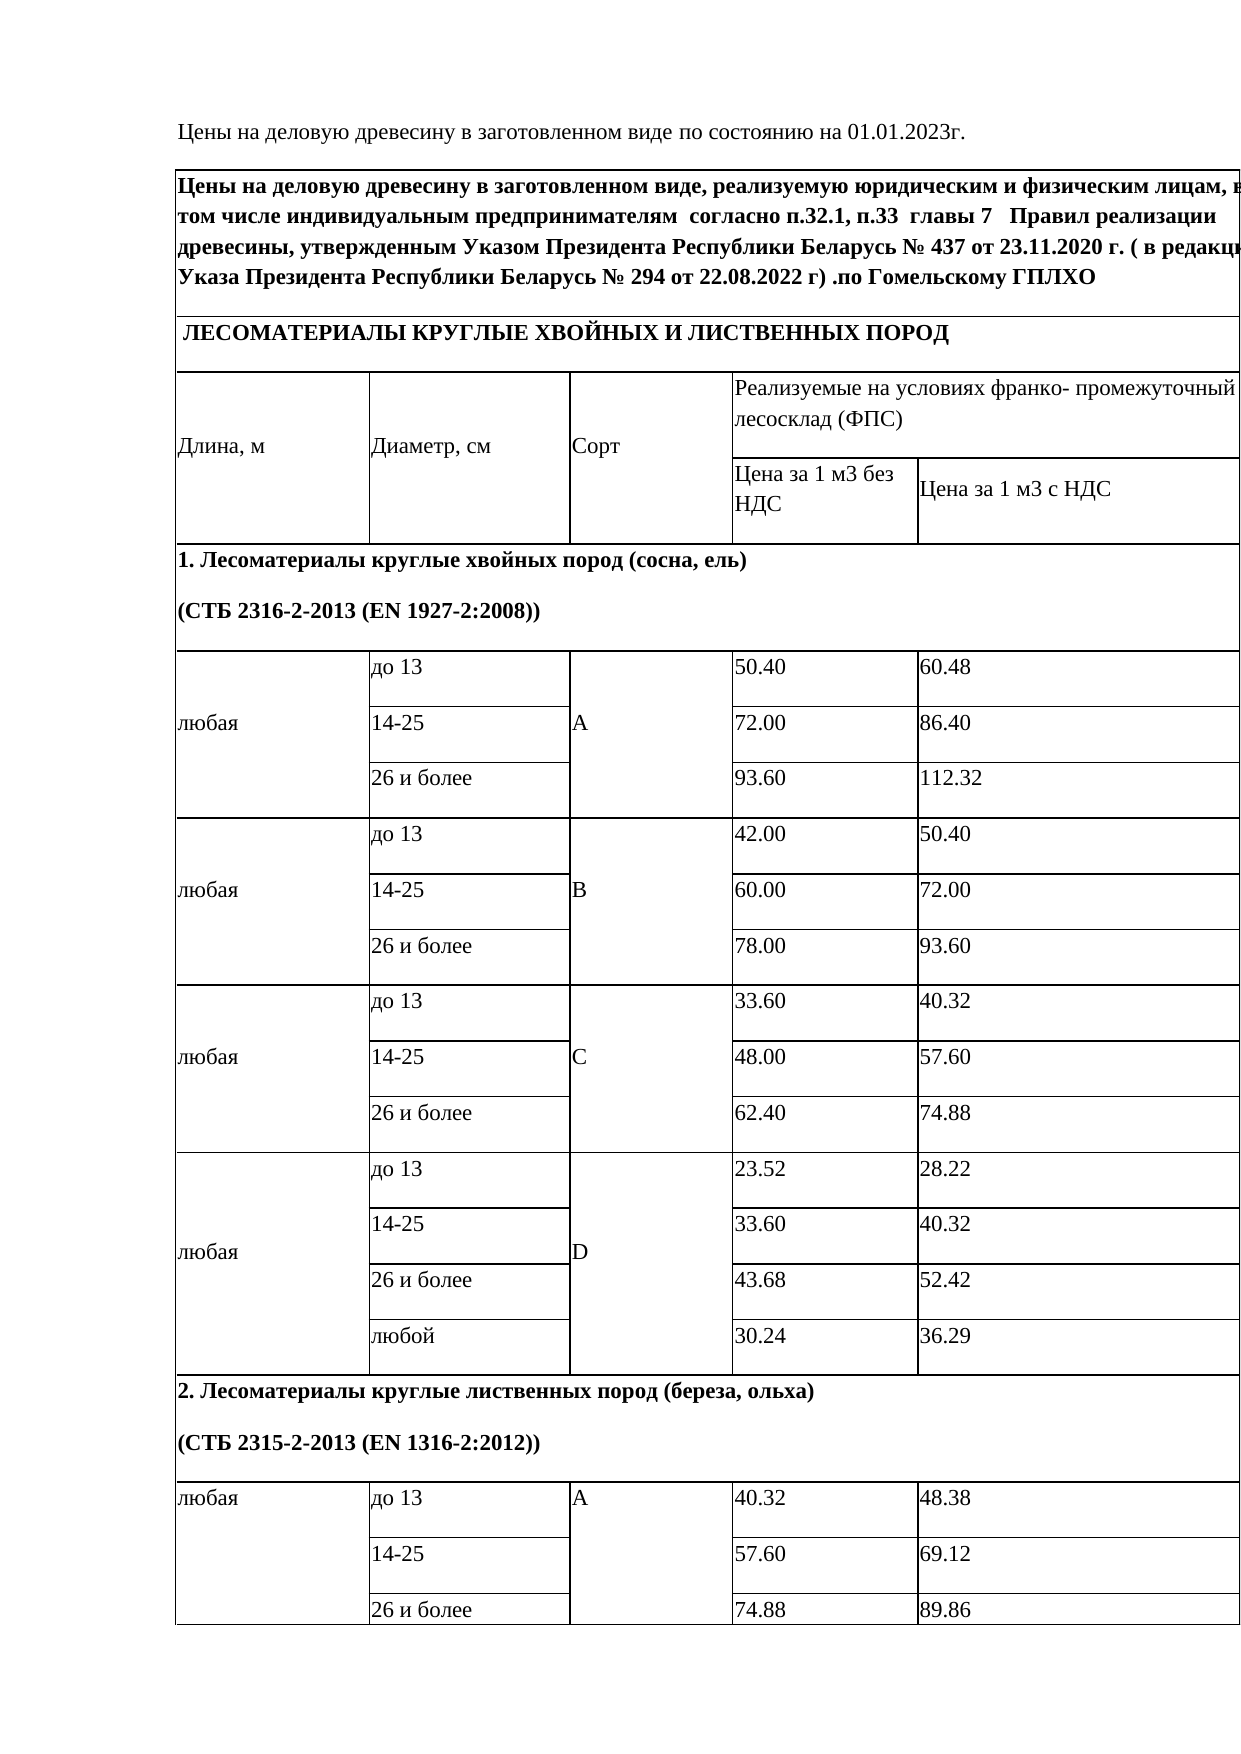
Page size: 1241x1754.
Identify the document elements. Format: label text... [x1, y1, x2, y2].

table_cell любая [176, 651, 369, 817]
table_cell 40.32 [919, 1209, 1239, 1263]
table_cell 93.60 [733, 763, 917, 817]
table_cell 23.52 [733, 1153, 917, 1207]
table_cell 52.42 [919, 1265, 1239, 1319]
table_cell С [571, 986, 732, 1151]
table_cell 14-25 [370, 707, 569, 761]
table_cell 30.24 [733, 1320, 917, 1374]
text Цены на деловую древесину в заготовленном виде по состоянию на 01.01.2023г. [177, 118, 1152, 144]
table_cell любая [176, 1482, 369, 1624]
table_cell 57.60 [733, 1538, 917, 1593]
table_cell любая [176, 1153, 369, 1374]
table_cell 78.00 [733, 930, 917, 984]
table_cell 48.00 [733, 1042, 917, 1096]
table_cell Цена за 1 м3 без НДС [733, 459, 917, 543]
table_cell 57.60 [919, 1042, 1239, 1096]
table_cell 28.22 [919, 1153, 1239, 1207]
table_cell 14-25 [370, 1538, 569, 1593]
table_cell до 13 [370, 986, 569, 1040]
table_cell 14-25 [370, 1042, 569, 1096]
table_cell 33.60 [733, 1209, 917, 1263]
table_cell любой [370, 1320, 569, 1374]
table_cell любая [176, 985, 369, 1151]
table_cell 62.40 [733, 1097, 917, 1151]
table_cell 14-25 [370, 875, 569, 928]
table_cell 40.32 [919, 986, 1239, 1040]
table_cell 50.40 [919, 819, 1239, 873]
table_cell до 13 [370, 1153, 569, 1207]
table_cell 72.00 [733, 707, 917, 761]
table_cell 93.60 [919, 930, 1239, 984]
table_cell A [571, 1483, 732, 1624]
table_cell до 13 [370, 819, 569, 873]
table_cell 1. Лесоматериалы круглые хвойных пород (сосна, ель) (СТБ 2316-2-2013 (EN 1927-2:2008)) [176, 544, 1239, 650]
table_cell 60.00 [733, 875, 917, 928]
table_cell Длина, м [176, 372, 369, 543]
table_cell 43.68 [733, 1265, 917, 1319]
table_cell 14-25 [370, 1209, 569, 1263]
table_cell 26 и более [370, 930, 569, 984]
table_cell 60.48 [919, 652, 1239, 706]
table_cell до 13 [370, 652, 569, 706]
table_cell любая [176, 818, 369, 984]
table_cell 74.88 [919, 1097, 1239, 1151]
table_cell 36.29 [919, 1320, 1239, 1374]
table_cell A [571, 652, 732, 817]
table_cell ЛЕСОМАТЕРИАЛЫ КРУГЛЫЕ ХВОЙНЫХ И ЛИСТВЕННЫХ ПОРОД [176, 317, 1239, 371]
table_cell Реализуемые на условиях франко- промежуточный лесосклад (ФПС) [733, 373, 1239, 457]
table_cell 69.12 [919, 1538, 1239, 1593]
table_cell D [571, 1153, 732, 1374]
table_cell 26 и более [370, 1265, 569, 1319]
table_cell Сорт [571, 373, 732, 543]
table_cell 89.86 [919, 1594, 1239, 1624]
table_cell 26 и более [370, 1097, 569, 1151]
table_cell 50.40 [733, 652, 917, 706]
table_cell Диаметр, см [370, 373, 569, 543]
table_cell 40.32 [733, 1483, 917, 1537]
table_cell 26 и более [370, 763, 569, 817]
table_cell 26 и более [370, 1594, 569, 1624]
table_header Цены на деловую древесину в заготовленном виде, реализуемую юридическим и физическим лицам, в том числе индивидуальным предпринимателям согласно п.32.1, п.33 главы 7 Правил реализации древесины, утвержденным Указом Президента Республики Беларусь № 437 от 23.11.2020 г. ( в редакции Указа Президента Республики Беларусь № 294 от 22.08.2022 г) .по Гомельскому ГПЛХО [176, 171, 1239, 316]
table_cell 48.38 [919, 1483, 1239, 1537]
table_cell Цена за 1 м3 с НДС [919, 459, 1239, 543]
table_cell 33.60 [733, 986, 917, 1040]
table_cell до 13 [370, 1483, 569, 1537]
table_cell 42.00 [733, 819, 917, 873]
table_cell 86.40 [919, 707, 1239, 761]
table_cell 74.88 [733, 1594, 917, 1624]
table_cell B [571, 819, 732, 984]
table_cell 2. Лесоматериалы круглые лиственных пород (береза, ольха) (СТБ 2315-2-2013 (EN 1316-2:2012)) [176, 1375, 1239, 1481]
table_cell 112.32 [919, 763, 1239, 817]
table_cell 72.00 [919, 875, 1239, 928]
